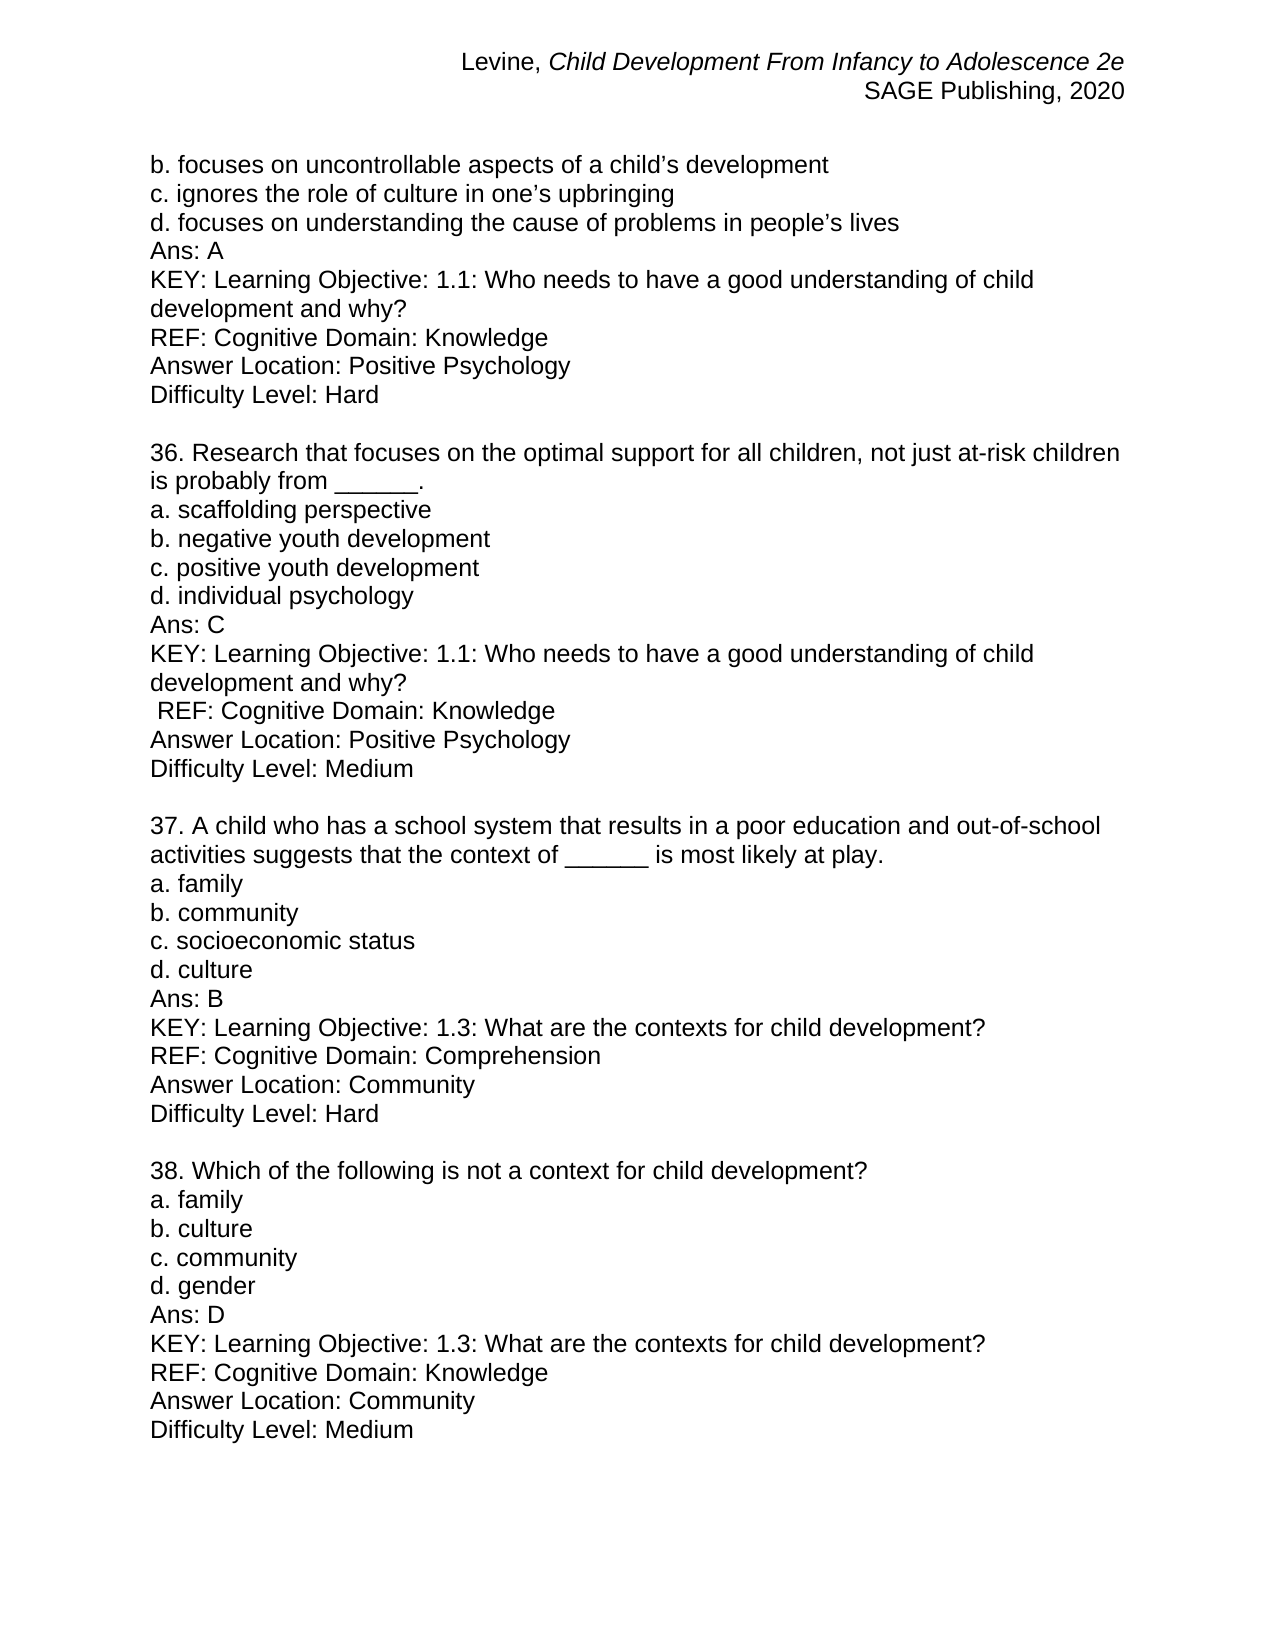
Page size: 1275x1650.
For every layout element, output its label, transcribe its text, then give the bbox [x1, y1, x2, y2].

text c. positive youth development [150, 552, 1125, 581]
text KEY: Learning Objective: 1.3: What are the contexts for child development? [150, 1012, 1125, 1041]
text 36. Research that focuses on the optimal support for all children, not just at-risk children is probably from ______. [150, 437, 1125, 495]
text Ans: A [150, 236, 1125, 265]
text KEY: Learning Objective: 1.3: What are the contexts for child development? [150, 1329, 1125, 1357]
text c. ignores the role of culture in one’s upbringing [150, 179, 1125, 207]
text Ans: D [150, 1300, 1125, 1329]
text c. socioeconomic status [150, 926, 1125, 955]
text REF: Cognitive Domain: Knowledge [150, 696, 1125, 725]
text REF: Cognitive Domain: Knowledge [150, 1357, 1125, 1386]
text d. culture [150, 955, 1125, 984]
text d. focuses on understanding the cause of problems in people’s lives [150, 207, 1125, 236]
text Ans: C [150, 610, 1125, 639]
text Answer Location: Community [150, 1386, 1125, 1415]
text b. culture [150, 1214, 1125, 1242]
text Answer Location: Community [150, 1070, 1125, 1099]
text d. gender [150, 1271, 1125, 1300]
text KEY: Learning Objective: 1.1: Who needs to have a good understanding of child development and why? [150, 265, 1125, 322]
text Ans: B [150, 984, 1125, 1012]
text Difficulty Level: Medium [150, 1415, 1125, 1444]
text Answer Location: Positive Psychology [150, 351, 1125, 380]
text Difficulty Level: Medium [150, 754, 1125, 782]
text REF: Cognitive Domain: Comprehension [150, 1041, 1125, 1070]
text a. scaffolding perspective [150, 495, 1125, 524]
text Difficulty Level: Hard [150, 380, 1125, 409]
text c. community [150, 1242, 1125, 1271]
text d. individual psychology [150, 581, 1125, 610]
text a. family [150, 869, 1125, 897]
text Difficulty Level: Hard [150, 1099, 1125, 1127]
text REF: Cognitive Domain: Knowledge [150, 322, 1125, 351]
text Answer Location: Positive Psychology [150, 725, 1125, 754]
text b. negative youth development [150, 524, 1125, 552]
text KEY: Learning Objective: 1.1: Who needs to have a good understanding of child development and why? [150, 639, 1125, 696]
text 38. Which of the following is not a context for child development? [150, 1156, 1125, 1185]
text b. community [150, 897, 1125, 926]
text b. focuses on uncontrollable aspects of a child’s development [150, 150, 1125, 179]
text a. family [150, 1185, 1125, 1214]
text 37. A child who has a school system that results in a poor education and out-of-school activities suggests that the context of ______ is most likely at play. [150, 811, 1125, 869]
